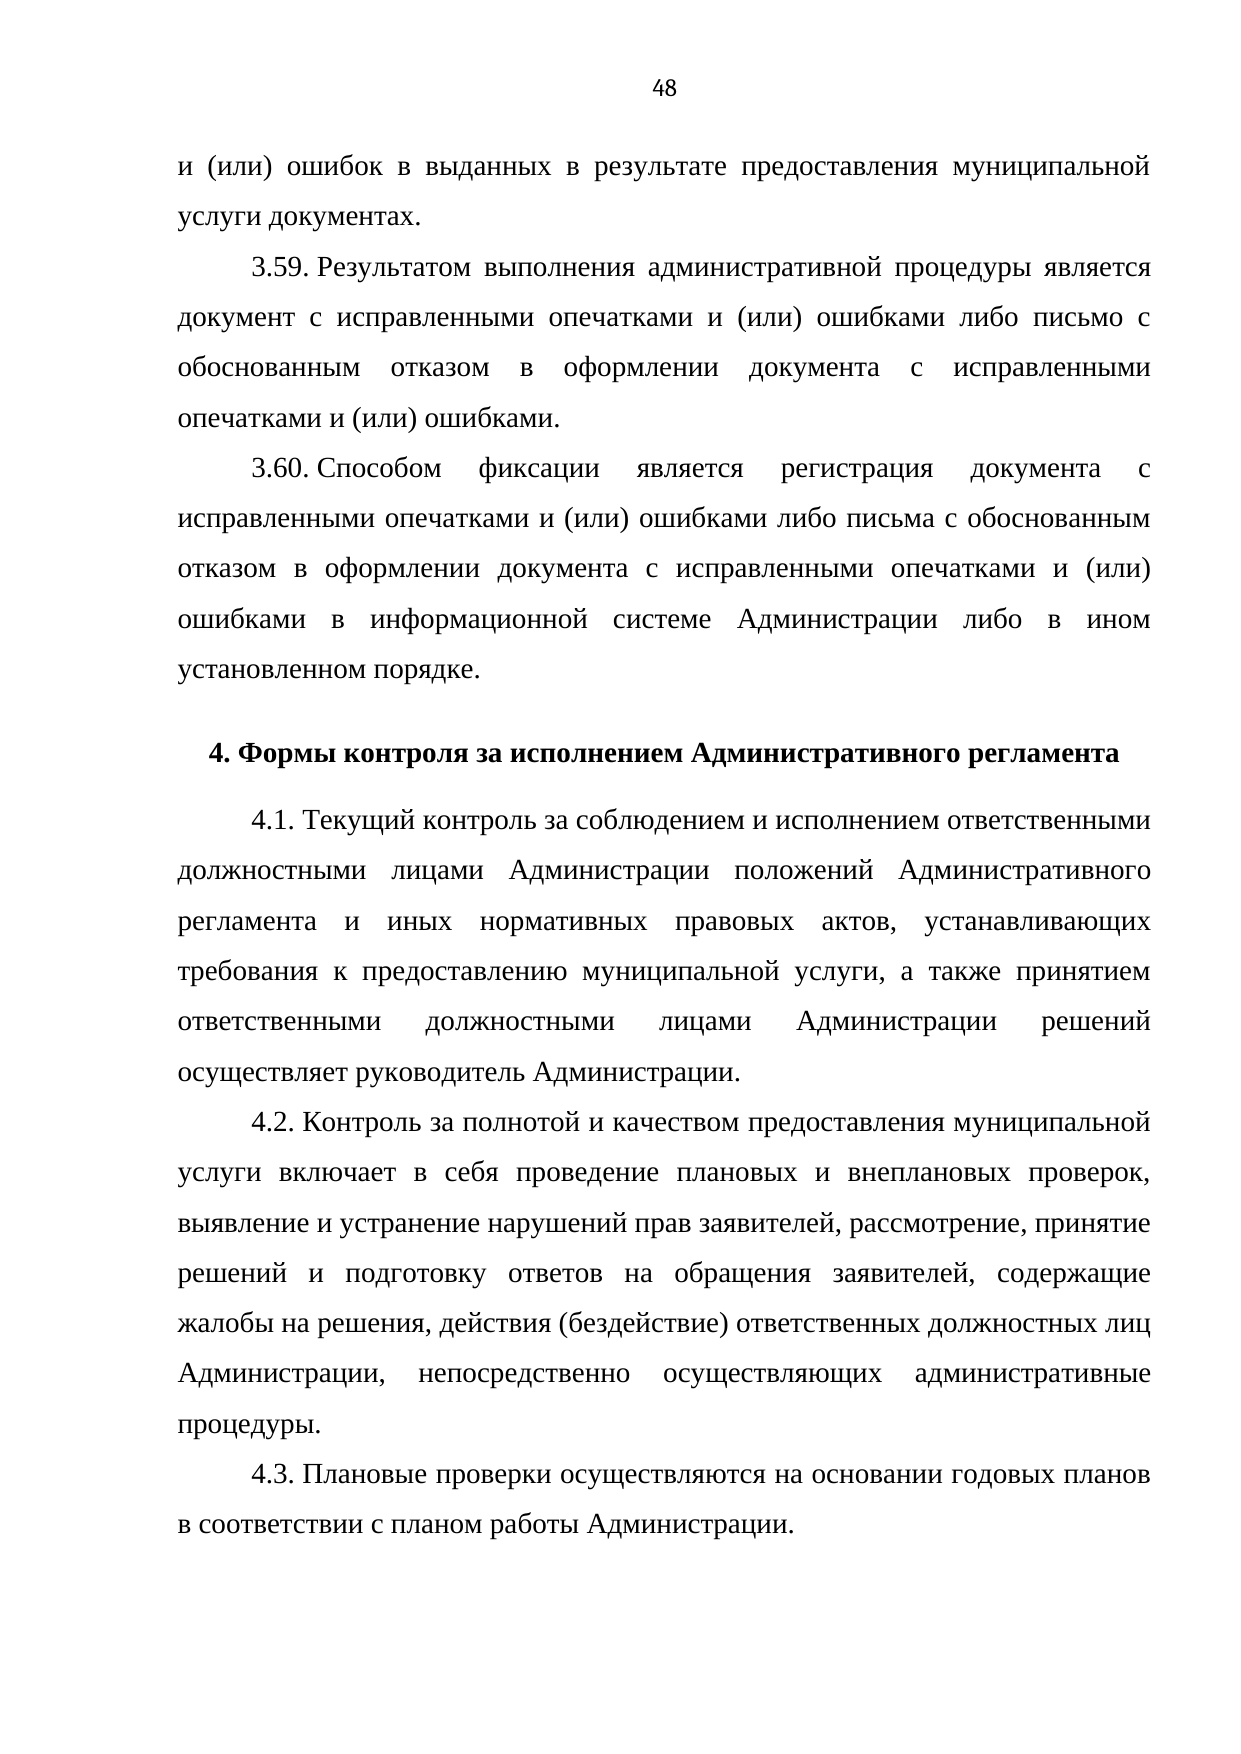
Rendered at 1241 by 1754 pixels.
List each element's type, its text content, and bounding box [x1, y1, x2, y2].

text 3.59. Результатом выполнения административной процедуры является документ с исправленными опечатками и (или) ошибками либо письмо с обоснованным отказом в оформлении документа с исправленными опечатками и (или) ошибками. [177, 249, 1152, 433]
text 4.1. Текущий контроль за соблюдением и исполнением ответственными должностными лицами Администрации положений Административного регламента и иных нормативных правовых актов, устанавливающих требования к предоставлению муниципальной услуги, а также принятием ответственными должностными лицами Администрации решений осуществляет руководитель Администрации. [177, 802, 1152, 1087]
text 3.60. Способом фиксации является регистрация документа с исправленными опечатками и (или) ошибками либо письма с обоснованным отказом в оформлении документа с исправленными опечатками и (или) ошибками в информационной системе Администрации либо в ином установленном порядке. [177, 450, 1152, 685]
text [177, 118, 1152, 232]
text 4.3. Плановые проверки осуществляются на основании годовых планов в соответствии с планом работы Администрации. [177, 1456, 1152, 1540]
text 4.2. Контроль за полнотой и качеством предоставления муниципальной услуги включает в себя проведение плановых и внеплановых проверок, выявление и устранение нарушений прав заявителей, рассмотрение, принятие решений и подготовку ответов на обращения заявителей, содержащие жалобы на решения, действия (бездействие) ответственных должностных лиц Администрации, непосредственно осуществляющих административные процедуры. [177, 1104, 1152, 1439]
text 4. Формы контроля за исполнением Административного регламента [177, 735, 1152, 769]
